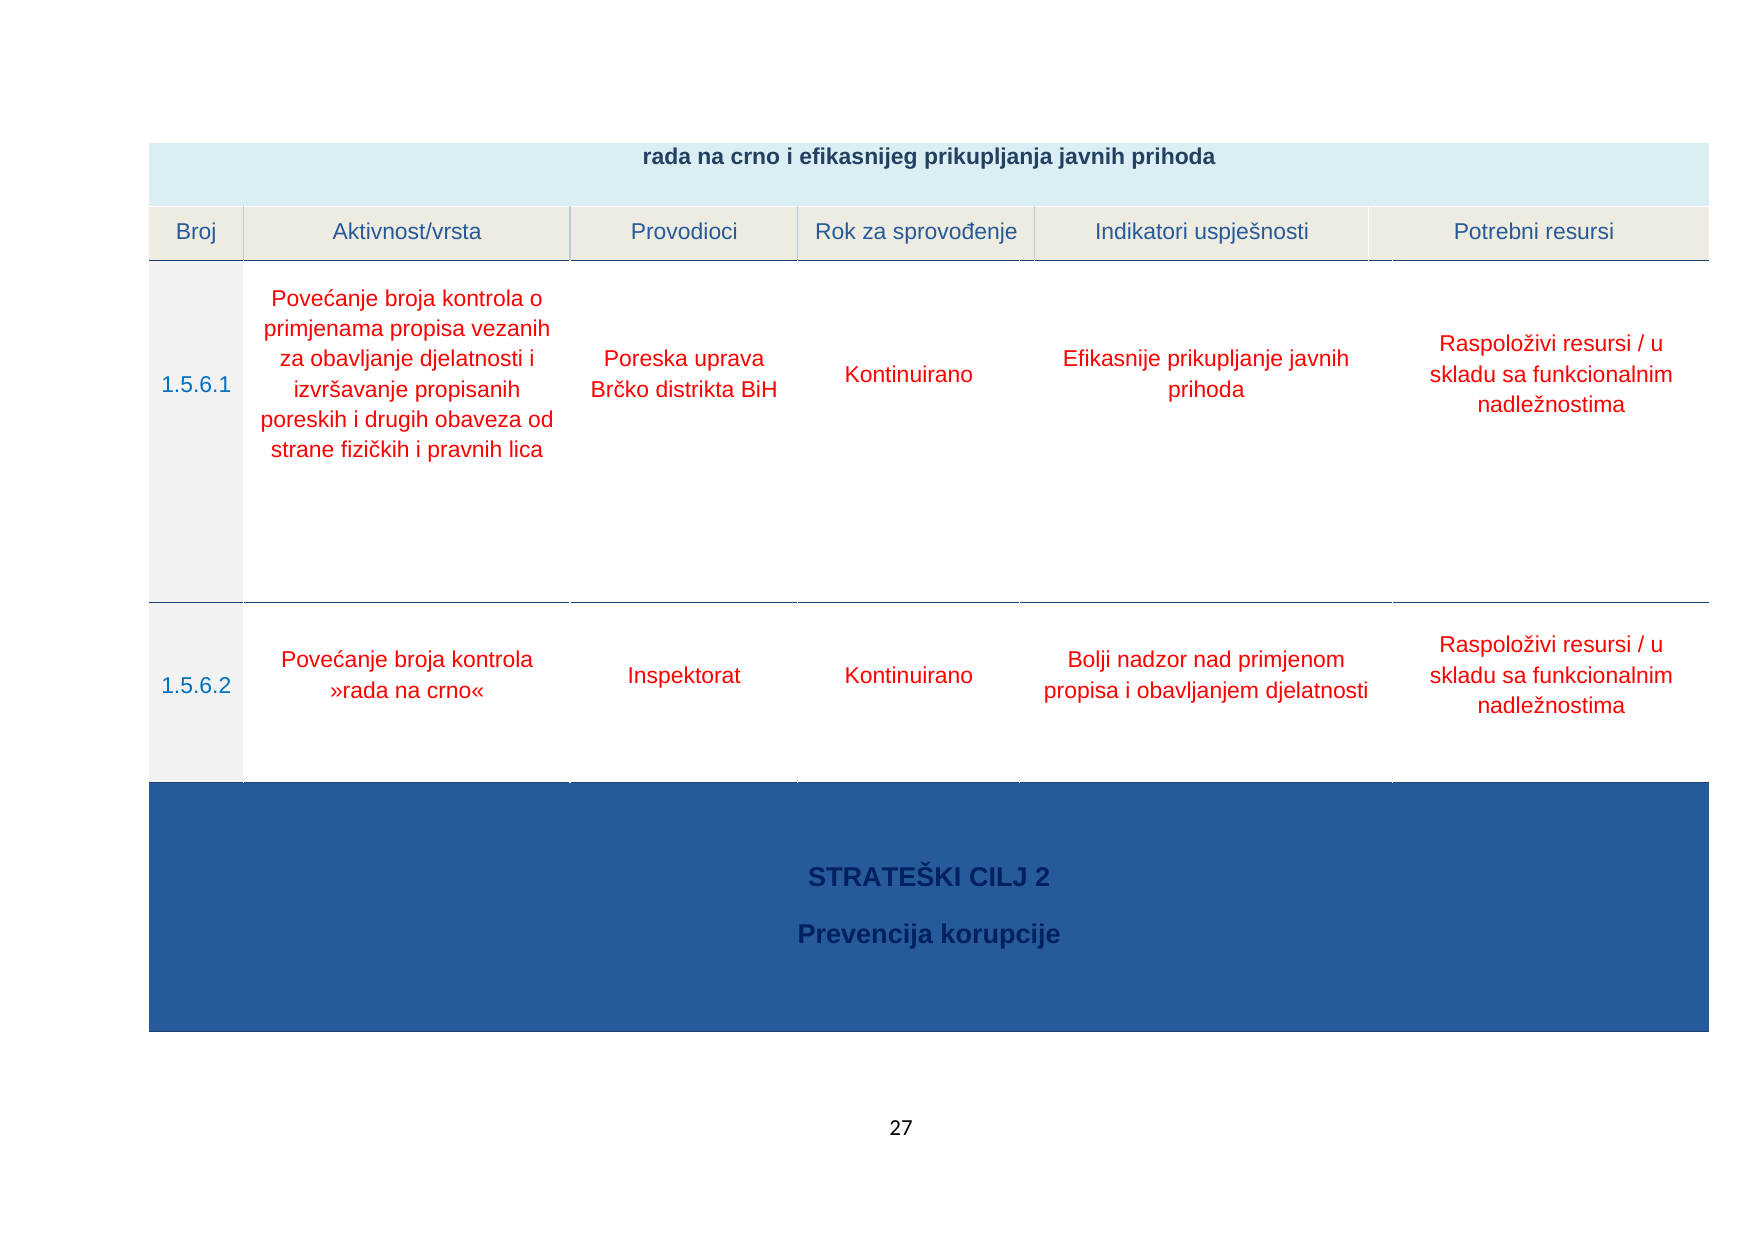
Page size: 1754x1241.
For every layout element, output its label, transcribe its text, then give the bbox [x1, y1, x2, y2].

table_cell Efikasnije prikupljanje javnih prihoda [1020, 261, 1392, 602]
table_cell Rok za sprovođenje [798, 207, 1034, 260]
table_cell STRATEŠKI CILJ 2 Prevencija korupcije [149, 783, 1709, 1031]
table_cell Broj [149, 207, 243, 260]
table_cell Povećanje broja kontrola o primjenama propisa vezanih za obavljanje djelatnosti i izvršavanje propisanih poreskih i drugih obaveza od strane fizičkih i pravnih lica [244, 261, 569, 602]
table_cell Aktivnost/vrsta [244, 207, 569, 260]
table_cell Raspoloživi resursi / u skladu sa funkcionalnim nadležnostima [1393, 603, 1709, 782]
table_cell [149, 143, 1709, 206]
table_cell Indikatori uspješnosti [1035, 207, 1368, 260]
table_cell 1.5.6.1 [149, 261, 243, 602]
table_cell Kontinuirano [798, 603, 1019, 782]
table_cell 1.5.6.2 [149, 603, 243, 782]
table_cell Povećanje broja kontrola »rada na crno« [244, 603, 569, 782]
table_cell Inspektorat [571, 603, 797, 782]
table_cell Provodioci [571, 207, 797, 260]
table_cell Raspoloživi resursi / u skladu sa funkcionalnim nadležnostima [1393, 261, 1709, 602]
table_cell Bolji nadzor nad primjenom propisa i obavljanjem djelatnosti [1020, 603, 1392, 782]
table_cell Kontinuirano [798, 261, 1019, 602]
table_cell Poreska uprava Brčko distrikta BiH [571, 261, 797, 602]
table_cell Potrebni resursi [1369, 207, 1709, 260]
